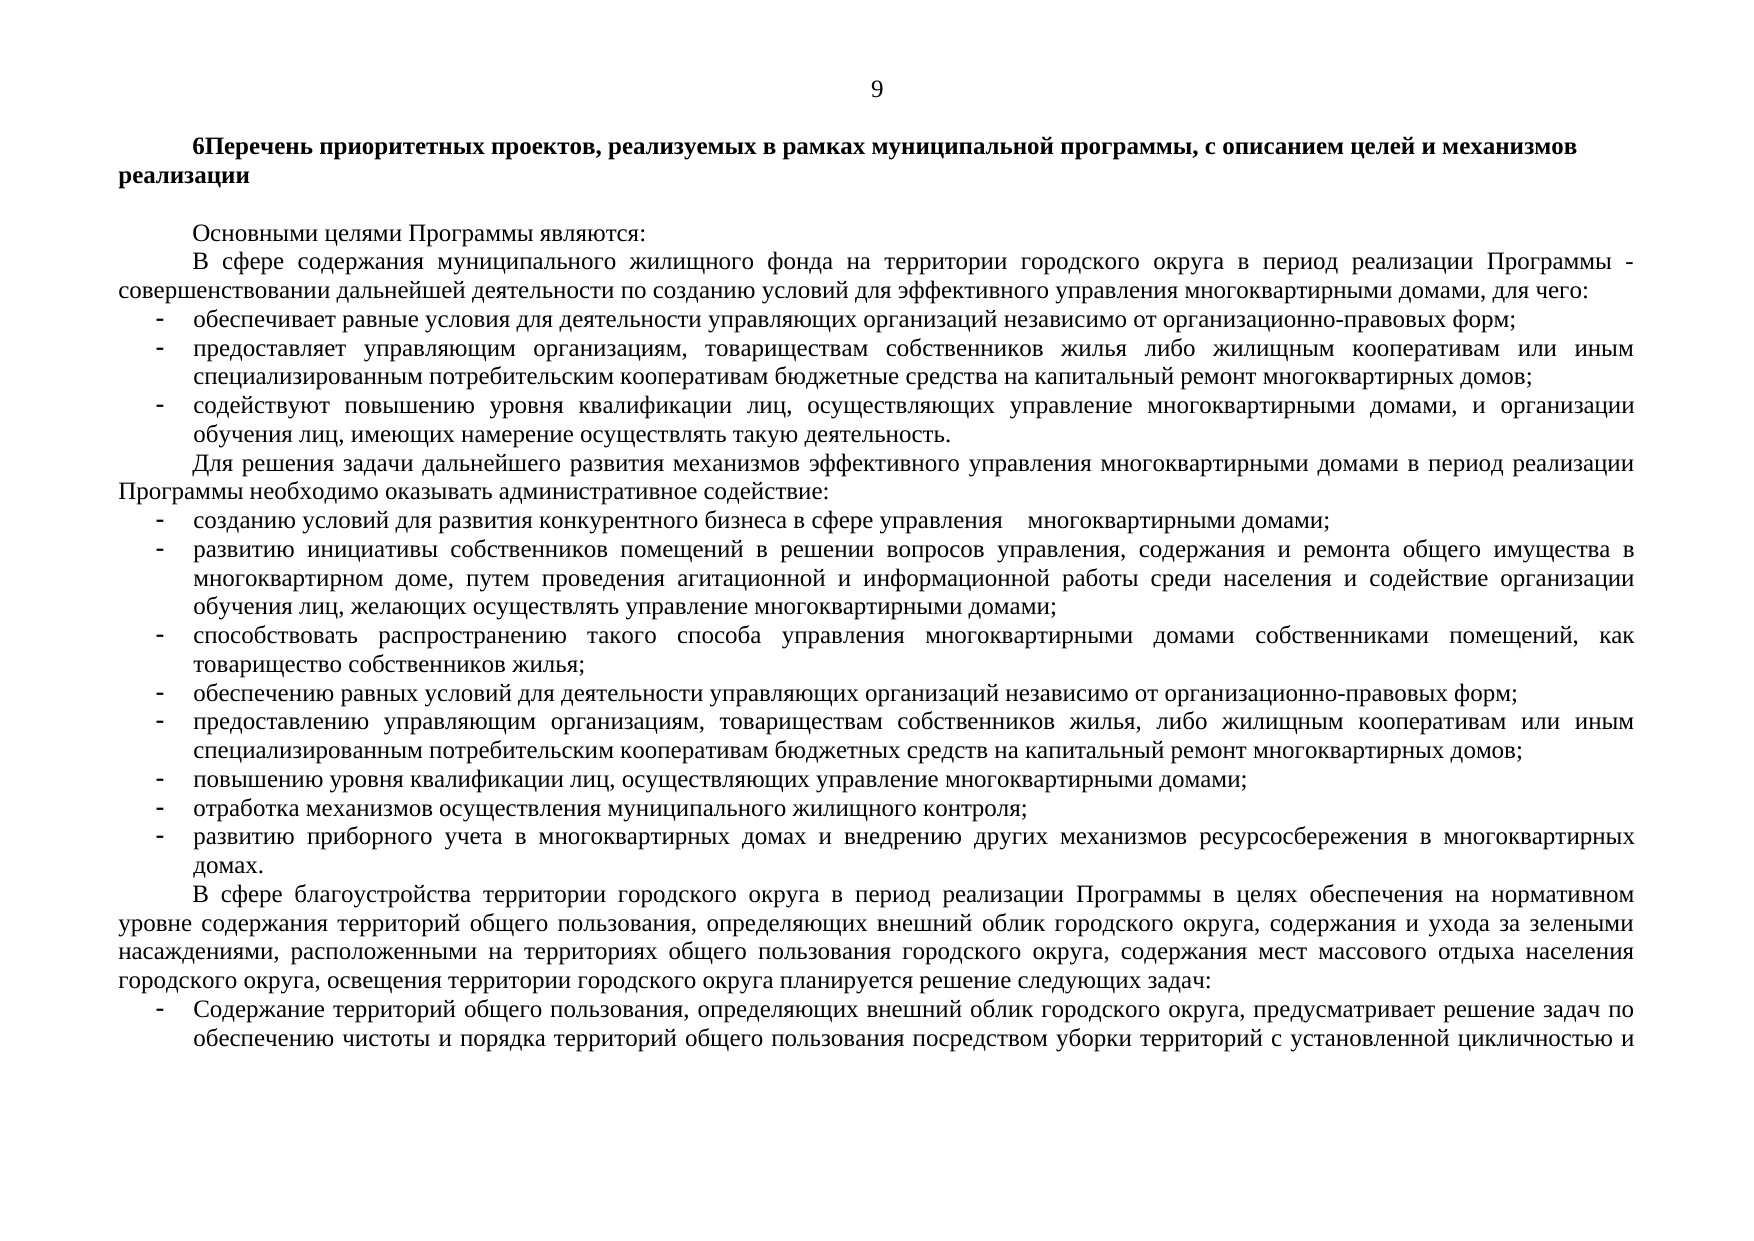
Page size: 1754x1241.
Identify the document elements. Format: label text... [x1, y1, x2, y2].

list отработка механизмов осуществления муниципального жилищного контроля; [156, 793, 1636, 821]
list обеспечению равных условий для деятельности управляющих организаций независимо от организационно-правовых форм; [156, 678, 1636, 706]
list повышению уровня квалификации лиц, осуществляющих управление многоквартирными домами; [156, 764, 1636, 793]
list предоставлению управляющим организациям, товариществам собственников жилья, либо жилищным кооперативам или иным специализированным потребительским кооперативам бюджетных средств на капитальный ремонт многоквартирных домов; [156, 706, 1636, 764]
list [156, 994, 1636, 1051]
text Основными целями Программы являются: [118, 218, 1636, 246]
list развитию приборного учета в многоквартирных домах и внедрению других механизмов ресурсосбережения в многоквартирных домах. [156, 821, 1636, 879]
list развитию инициативы собственников помещений в решении вопросов управления, содержания и ремонта общего имущества в многоквартирном доме, путем проведения агитационной и информационной работы среди населения и содействие организации обучения лиц, желающих осуществлять управление многоквартирными домами; [156, 534, 1636, 620]
list созданию условий для развития конкурентного бизнеса в сфере управления многоквартирными домами; [156, 505, 1636, 534]
text В сфере содержания муниципального жилищного фонда на территории городского округа в период реализации Программы - совершенствовании дальнейшей деятельности по созданию условий для эффективного управления многоквартирными домами, для чего: [118, 246, 1636, 304]
list обеспечивает равные условия для деятельности управляющих организаций независимо от организационно-правовых форм; [156, 304, 1636, 333]
list предоставляет управляющим организациям, товариществам собственников жилья либо жилищным кооперативам или иным специализированным потребительским кооперативам бюджетные средства на капитальный ремонт многоквартирных домов; [156, 333, 1636, 390]
text Для решения задачи дальнейшего развития механизмов эффективного управления многоквартирными домами в период реализации Программы необходимо оказывать административное содействие: [118, 448, 1636, 505]
list способствовать распространению такого способа управления многоквартирными домами собственниками помещений, как товарищество собственников жилья; [156, 620, 1636, 678]
text В сфере благоустройства территории городского округа в период реализации Программы в целях обеспечения на нормативном уровне содержания территорий общего пользования, определяющих внешний облик городского округа, содержания и ухода за зелеными насаждениями, расположенными на территориях общего пользования городского округа, содержания мест массового отдыха населения городского округа, освещения территории городского округа планируется решение следующих задач: [118, 879, 1636, 994]
list содействуют повышению уровня квалификации лиц, осуществляющих управление многоквартирными домами, и организации обучения лиц, имеющих намерение осуществлять такую деятельность. [156, 390, 1636, 448]
text 6Перечень приоритетных проектов, реализуемых в рамках муниципальной программы, с описанием целей и механизмов реализации [118, 131, 1636, 189]
